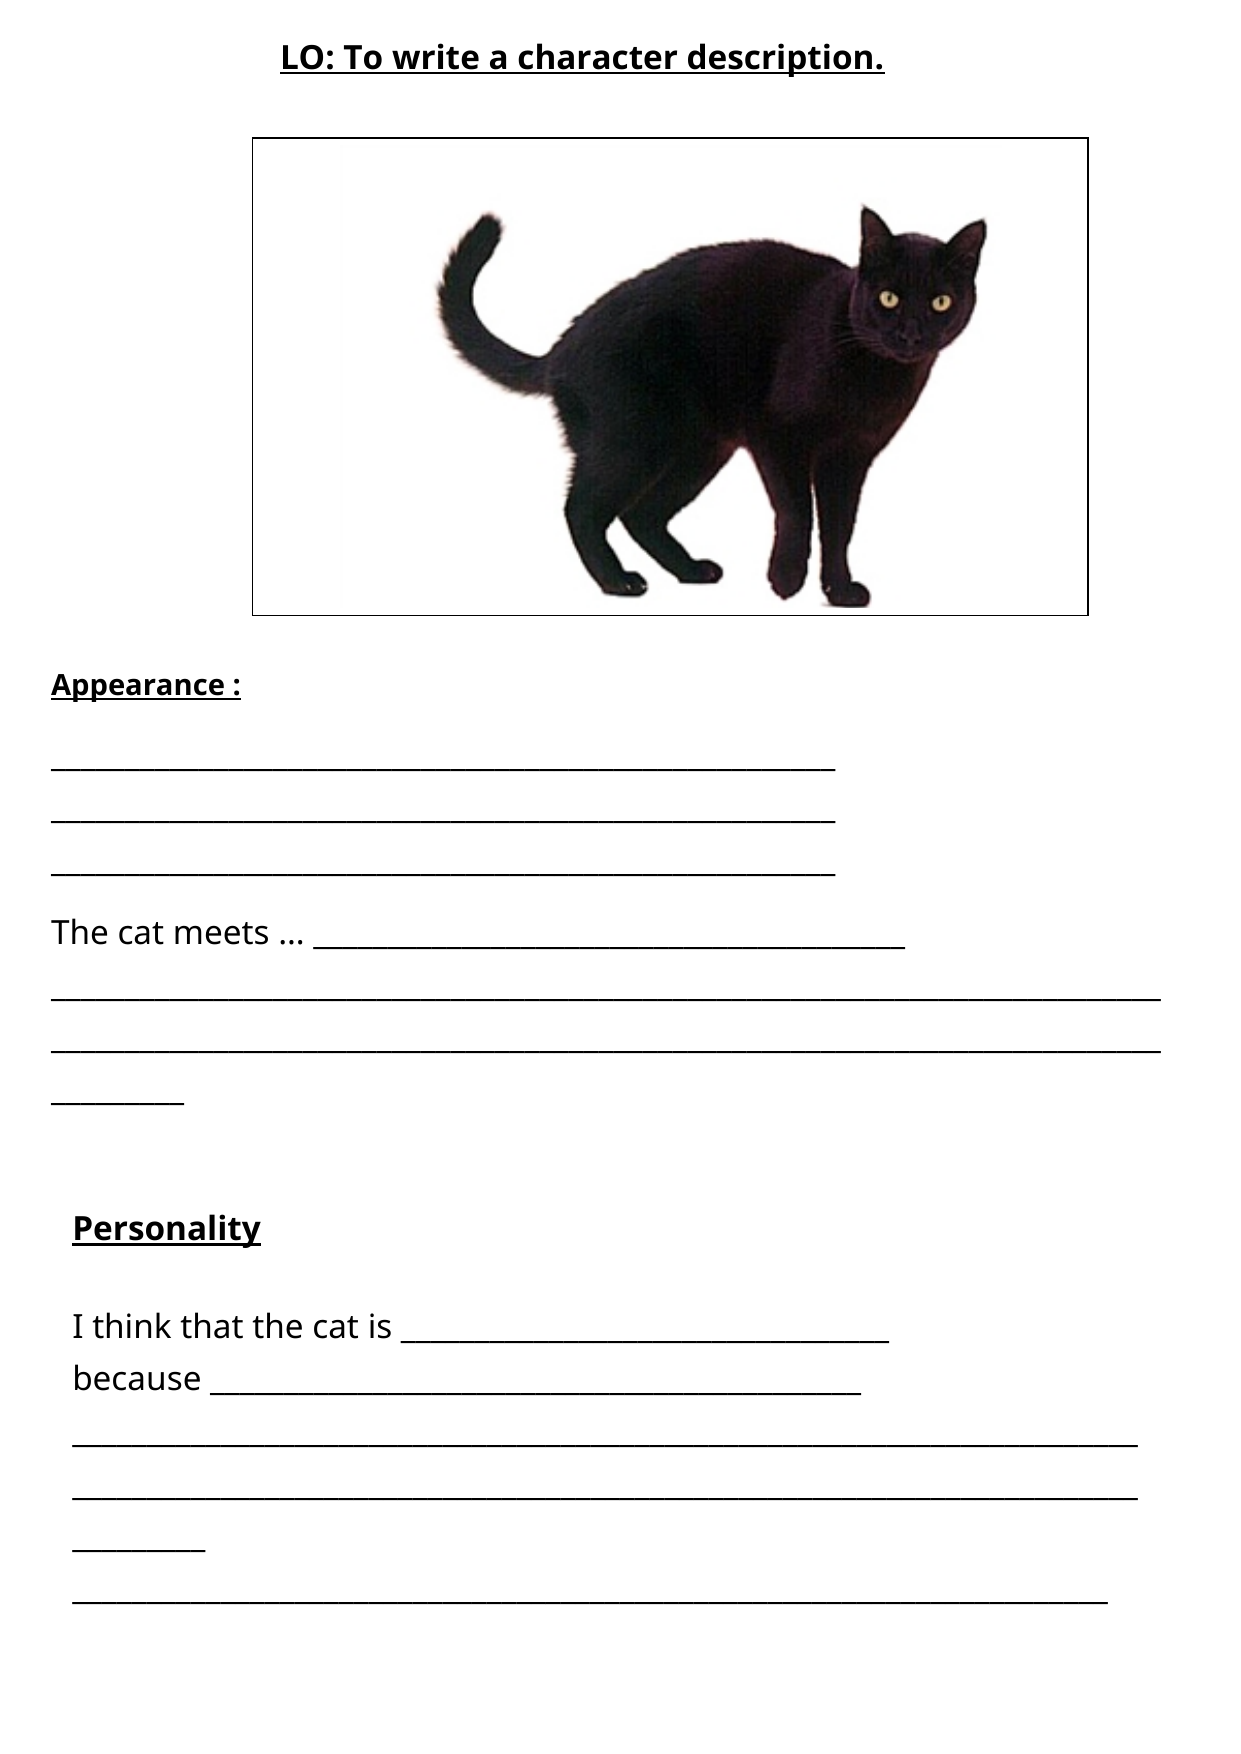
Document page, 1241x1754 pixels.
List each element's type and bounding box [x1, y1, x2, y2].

picture [340, 145, 1002, 608]
